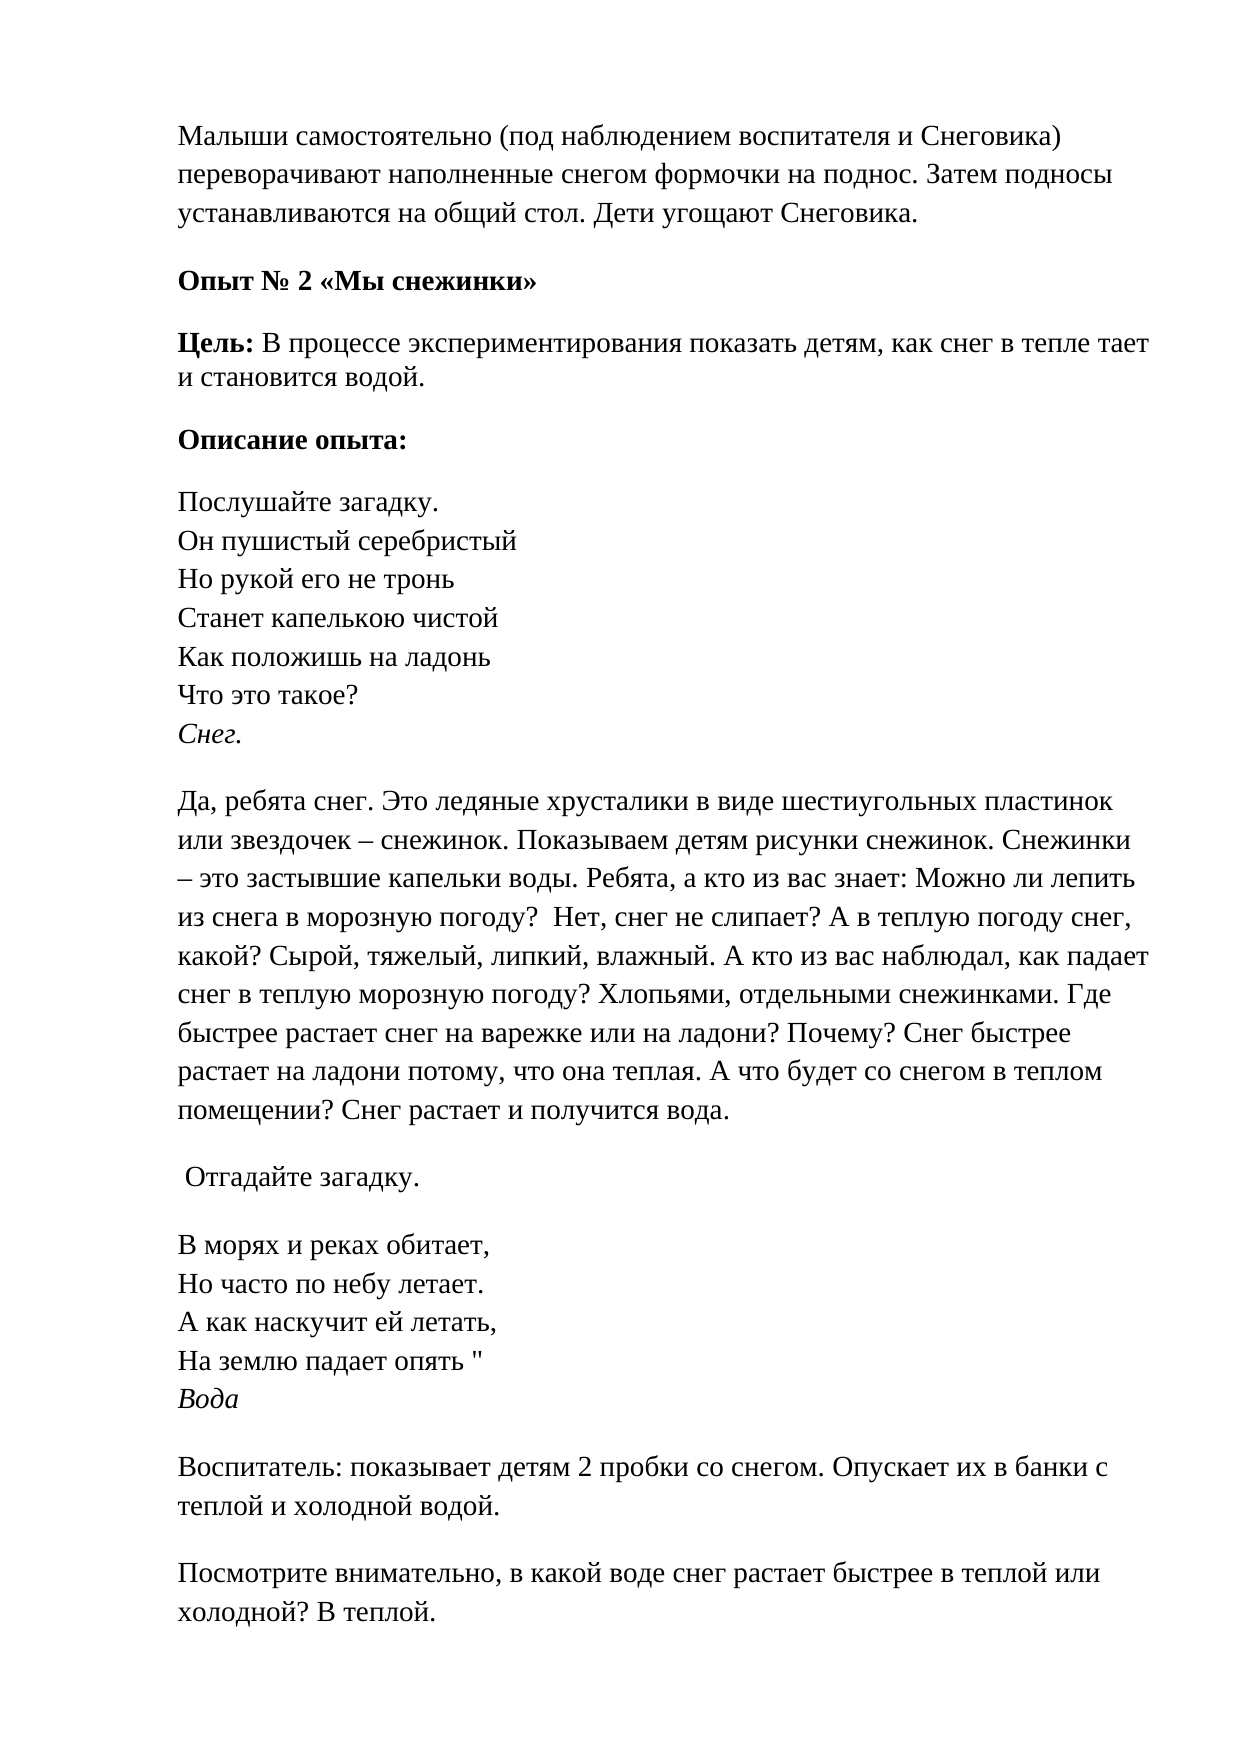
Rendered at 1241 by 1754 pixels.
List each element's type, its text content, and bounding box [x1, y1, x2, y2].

text Опыт № 2 «Мы снежинки» [177, 263, 1152, 296]
text Послушайте загадку. [177, 484, 1152, 518]
text Как положишь на ладонь [177, 639, 1152, 672]
text Отгадайте загадку. [177, 1159, 1152, 1193]
text Снег. [177, 716, 1152, 749]
text Но рукой его не тронь [177, 562, 1152, 595]
text Но часто по небу летает. [177, 1266, 1152, 1299]
text Посмотрите внимательно, в какой воде снег растает быстрее в теплой или холодной? В теплой. [177, 1555, 1152, 1627]
text На землю падает опять " [177, 1343, 1152, 1376]
text Он пушистый серебристый [177, 523, 1152, 557]
text Цель: В процессе экспериментирования показать детям, как снег в тепле тает и становится водой. [177, 326, 1152, 393]
text Вода [177, 1381, 1152, 1415]
text Описание опыта: [177, 422, 1152, 455]
text Станет капелькою чистой [177, 600, 1152, 634]
text В морях и реках обитает, [177, 1227, 1152, 1261]
text Что это такое? [177, 677, 1152, 711]
text Воспитатель: показывает детям 2 пробки со снегом. Опускает их в банки с теплой и холодной водой. [177, 1449, 1152, 1521]
text Малыши самостоятельно (под наблюдением воспитателя и Снеговика) переворачивают наполненные снегом формочки на поднос. Затем подносы устанавливаются на общий стол. Дети угощают Снеговика. [177, 118, 1152, 229]
text Да, ребята снег. Это ледяные хрусталики в виде шестиугольных пластинок или звездочек – снежинок. Показываем детям рисунки снежинок. Снежинки – это застывшие капельки воды. Ребята, а кто из вас знает: Можно ли лепить из снега в морозную погоду? Нет, снег не слипает? А в теплую погоду снег, какой? Сырой, тяжелый, липкий, влажный. А кто из вас наблюдал, как падает снег в теплую морозную погоду? Хлопьями, отдельными снежинками. Где быстрее растает снег на варежке или на ладони? Почему? Снег быстрее растает на ладони потому, что она теплая. А что будет со снегом в теплом помещении? Снег растает и получится вода. [177, 783, 1152, 1125]
text А как наскучит ей летать, [177, 1304, 1152, 1338]
